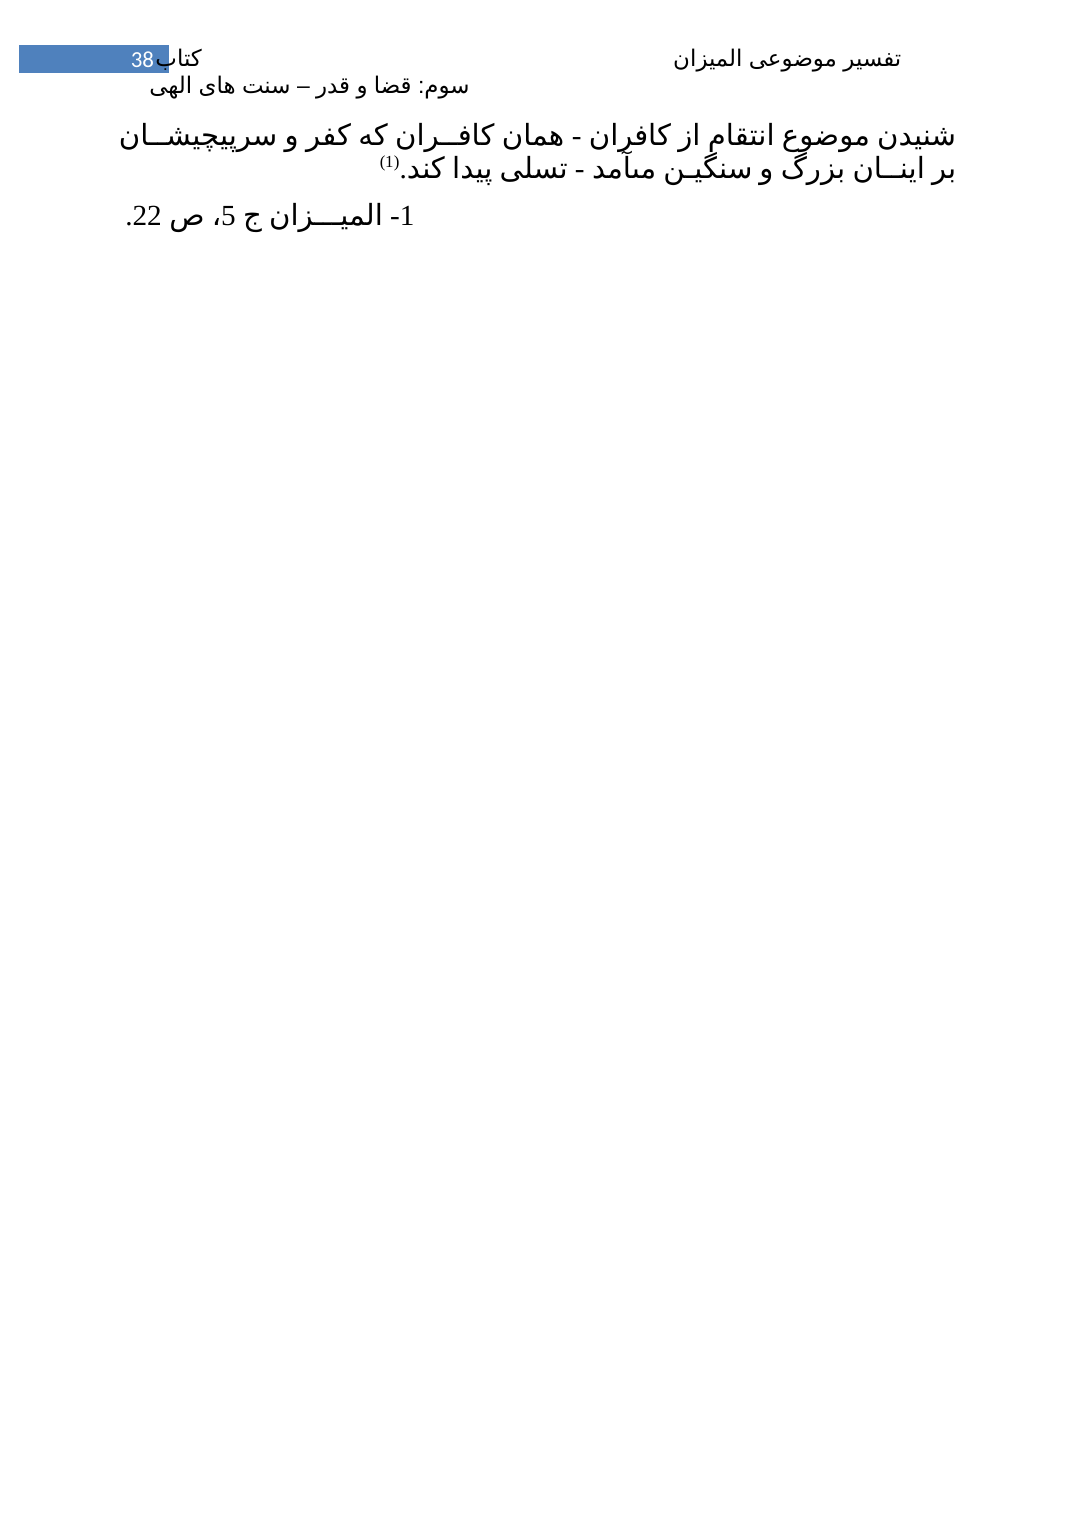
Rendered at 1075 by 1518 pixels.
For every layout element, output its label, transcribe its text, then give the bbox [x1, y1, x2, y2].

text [118, 118, 957, 185]
text 1- الميـــزان ج 5، ص 22. [118, 198, 957, 231]
